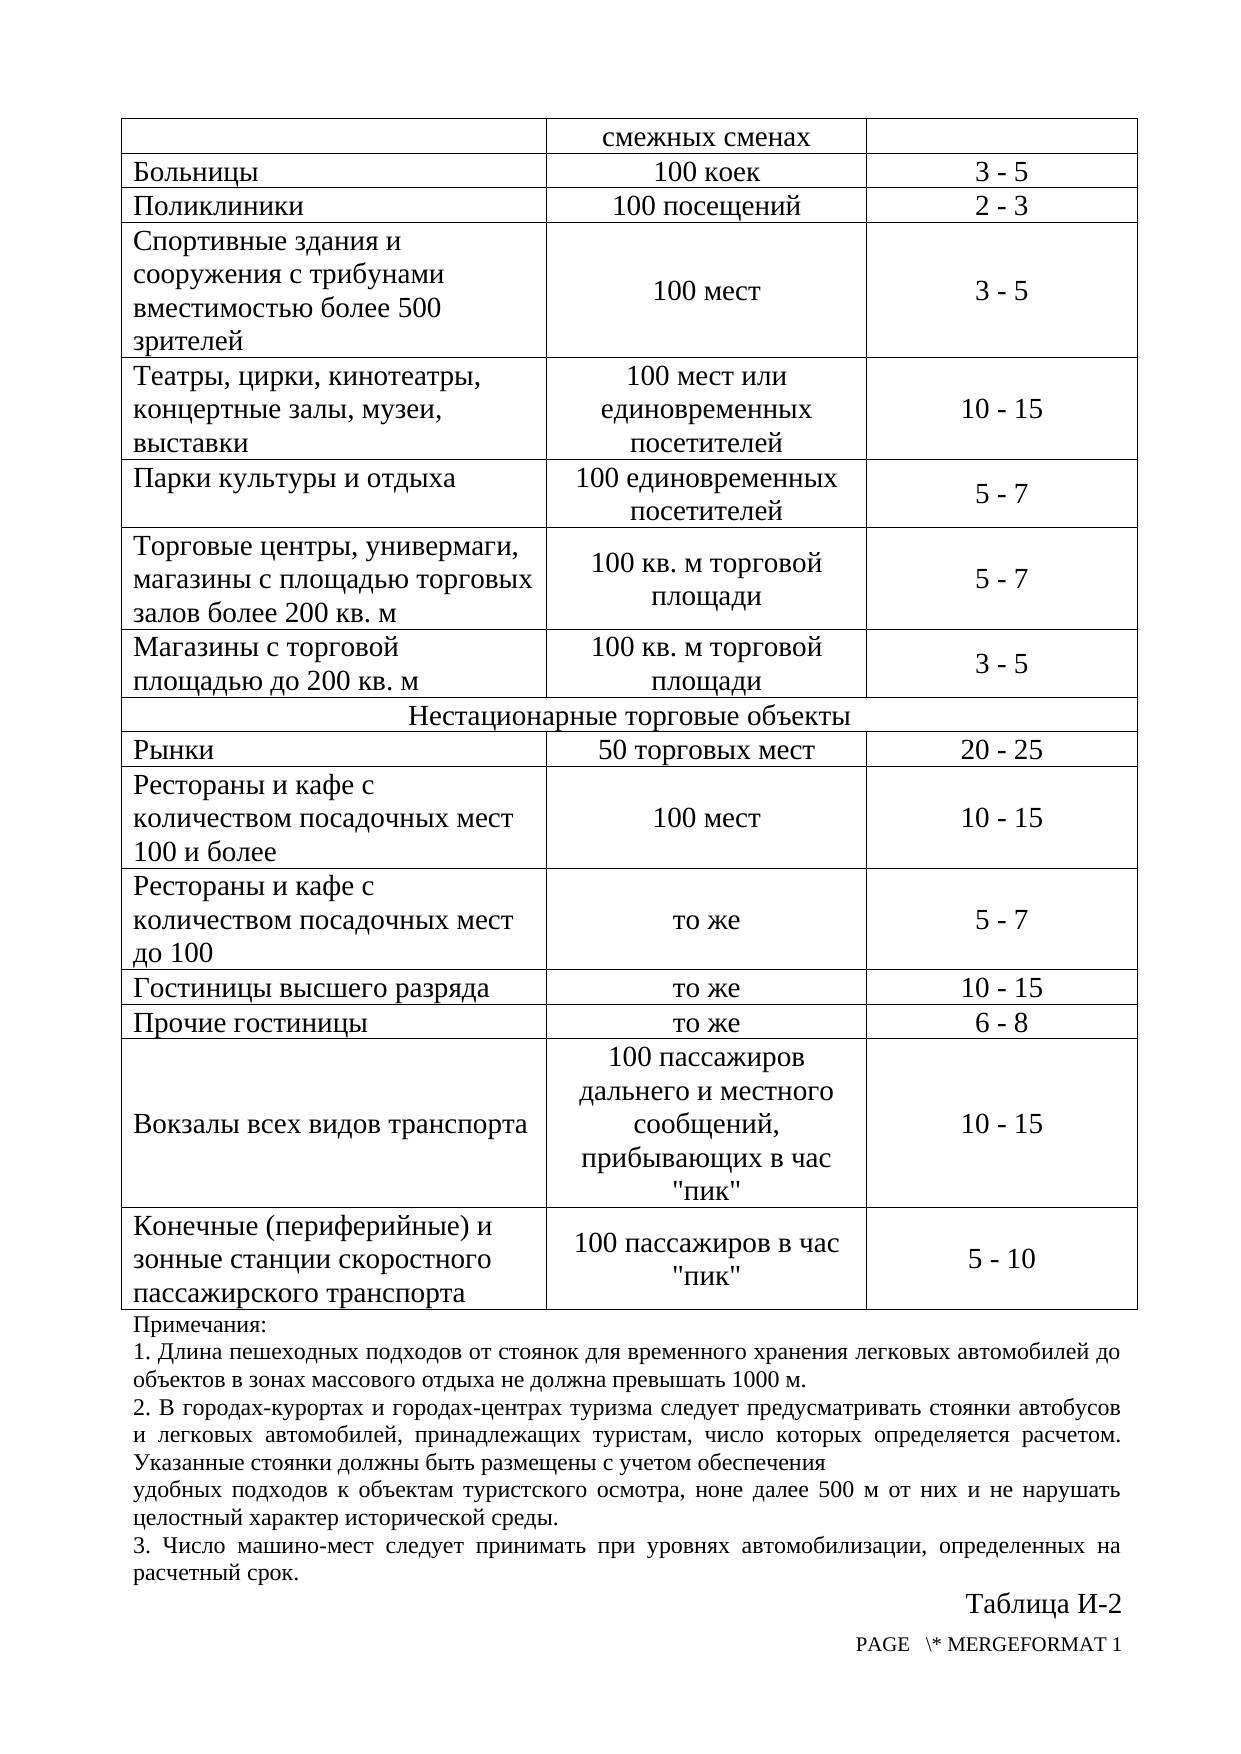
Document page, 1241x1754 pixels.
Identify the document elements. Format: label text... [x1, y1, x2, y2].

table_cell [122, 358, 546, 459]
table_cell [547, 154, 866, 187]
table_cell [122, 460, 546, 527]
text 3. Число машино-мест следует принимать при уровнях автомобилизации, определенных на расчетный срок. [133, 1531, 1122, 1586]
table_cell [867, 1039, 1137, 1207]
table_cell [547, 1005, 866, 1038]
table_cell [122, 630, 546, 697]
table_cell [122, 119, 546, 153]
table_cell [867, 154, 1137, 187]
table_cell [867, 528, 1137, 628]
text Таблица И-2 [133, 1586, 1122, 1619]
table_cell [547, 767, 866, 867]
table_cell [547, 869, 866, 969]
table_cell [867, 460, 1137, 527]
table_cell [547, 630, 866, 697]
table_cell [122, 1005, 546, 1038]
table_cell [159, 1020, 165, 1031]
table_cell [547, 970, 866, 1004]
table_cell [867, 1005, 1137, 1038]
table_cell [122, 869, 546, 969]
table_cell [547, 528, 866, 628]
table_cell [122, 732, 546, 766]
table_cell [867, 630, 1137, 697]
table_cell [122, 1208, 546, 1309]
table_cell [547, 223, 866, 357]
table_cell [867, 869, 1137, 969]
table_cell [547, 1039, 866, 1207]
text 1. Длина пешеходных подходов от стоянок для временного хранения легковых автомобилей до объектов в зонах массового отдыха не должна превышать 1000 м. [133, 1337, 1122, 1393]
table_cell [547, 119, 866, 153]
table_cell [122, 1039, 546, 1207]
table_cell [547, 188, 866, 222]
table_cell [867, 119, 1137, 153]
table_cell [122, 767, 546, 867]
text Примечания: [133, 1310, 1122, 1337]
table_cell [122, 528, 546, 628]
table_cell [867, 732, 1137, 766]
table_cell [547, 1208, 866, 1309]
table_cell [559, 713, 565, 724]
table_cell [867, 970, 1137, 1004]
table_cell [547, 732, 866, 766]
text удобных подходов к объектам туристского осмотра, ноне далее 500 м от них и не нарушать целостный характер исторической среды. [133, 1475, 1122, 1531]
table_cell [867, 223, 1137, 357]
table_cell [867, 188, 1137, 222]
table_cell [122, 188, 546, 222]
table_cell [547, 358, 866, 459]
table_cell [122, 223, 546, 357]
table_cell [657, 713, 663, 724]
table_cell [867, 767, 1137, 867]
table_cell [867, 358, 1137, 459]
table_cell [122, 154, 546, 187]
text 2. В городах-курортах и городах-центрах туризма следует предусматривать стоянки автобусов и легковых автомобилей, принадлежащих туристам, число которых определяется расчетом. Указанные стоянки должны быть размещены с учетом обеспечения [133, 1393, 1122, 1475]
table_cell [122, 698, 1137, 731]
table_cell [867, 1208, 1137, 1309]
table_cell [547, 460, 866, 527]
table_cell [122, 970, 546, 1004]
